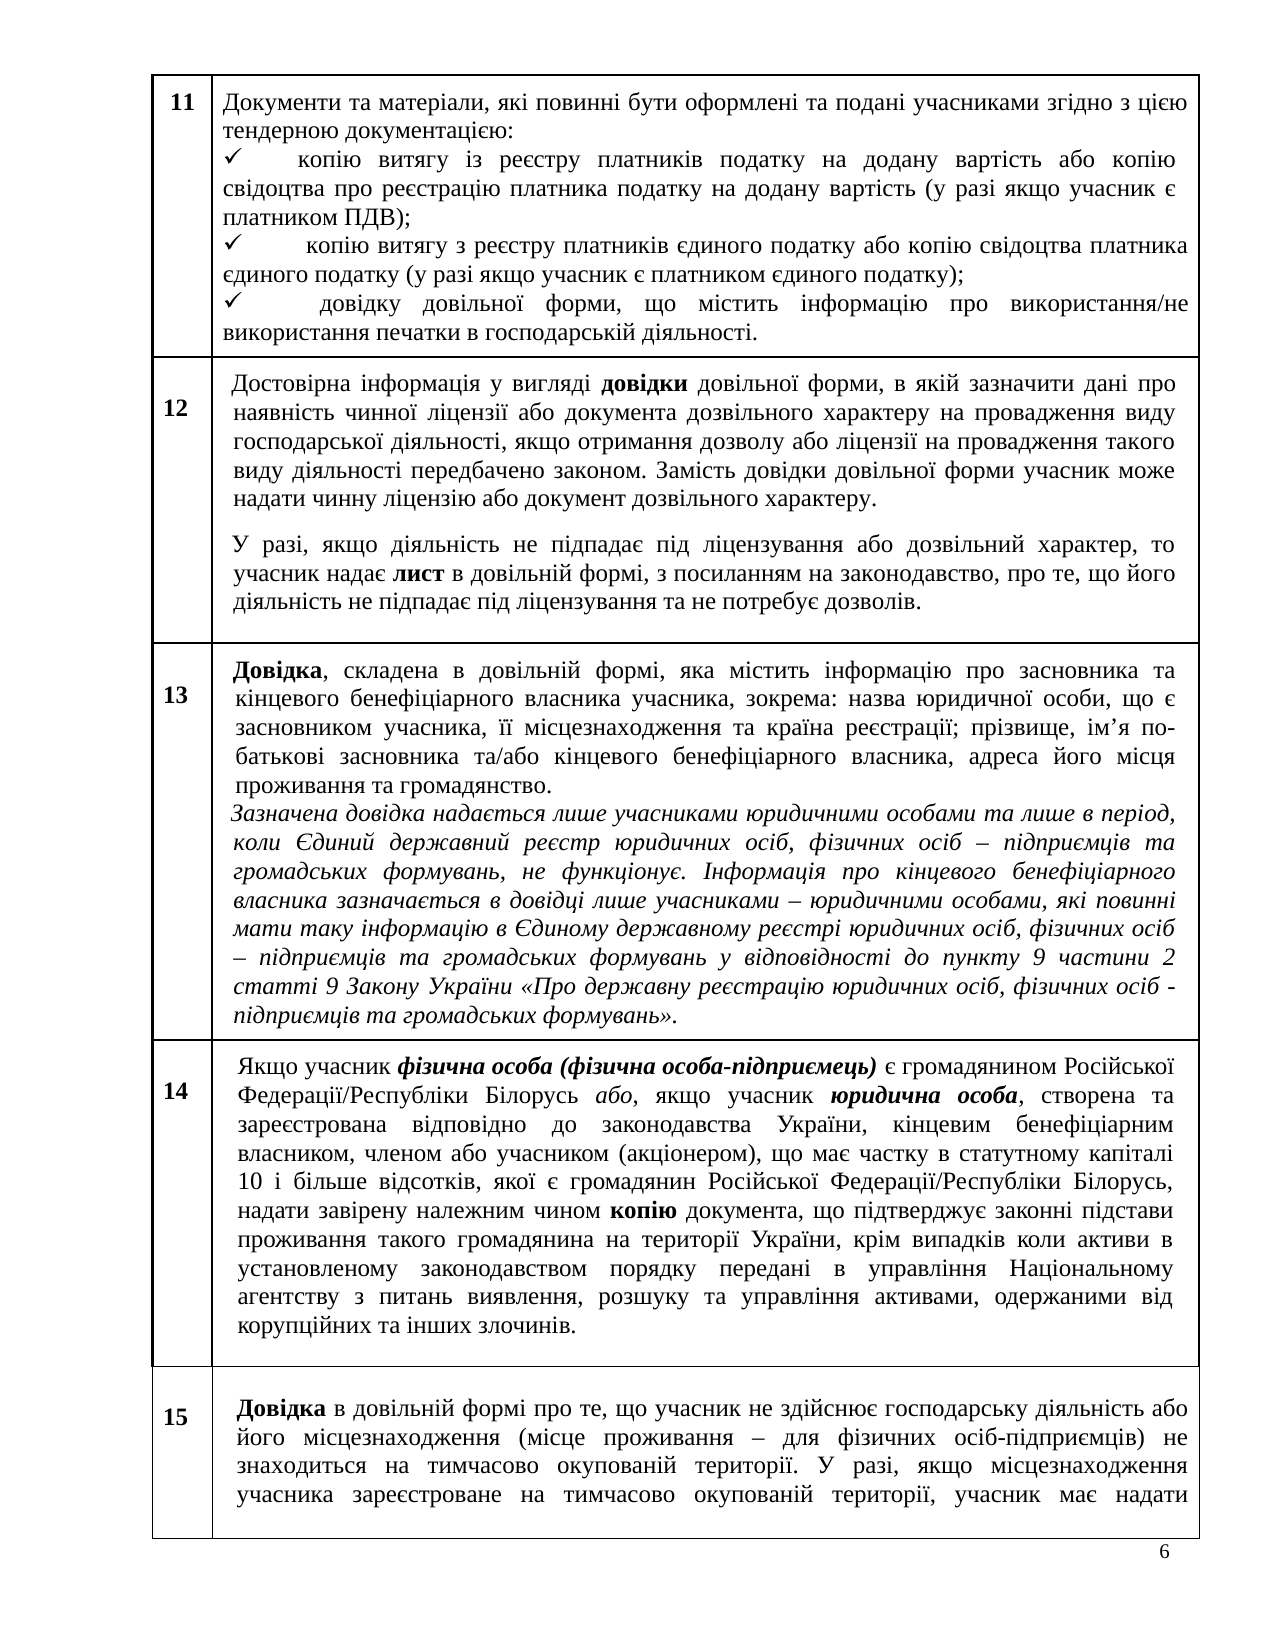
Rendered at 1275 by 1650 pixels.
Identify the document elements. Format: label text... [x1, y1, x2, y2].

table_cell 14 [154, 1041, 211, 1366]
table_cell Документи та матеріали, які повинні бути оформлені та подані учасниками згідно з цією тендерною документацією: копію витягу із реєстру платників податку на додану вартість або копію свідоцтва про реєстрацію платника податку на додану вартість (у разі якщо учасник є платником ПДВ); копію витягу з реєстру платників єдиного податку або копію свідоцтва платника єдиного податку (у разі якщо учасник є платником єдиного податку); довідку довільної форми, що містить інформацію про використання/не використання печатки в господарській діяльності. [213, 76, 1198, 356]
table_cell Якщо учасник фізична особа (фізична особа-підприємець) є громадянином Російської Федерації/Республіки Білорусь або, якщо учасник юридична особа, створена та зареєстрована відповідно до законодавства України, кінцевим бенефіціарним власником, членом або учасником (акціонером), що має частку в статутному капіталі 10 і більше відсотків, якої є громадянин Російської Федерації/Республіки Білорусь, надати завірену належним чином копію документа, що підтверджує законні підстави проживання такого громадянина на території України, крім випадків коли активи в установленому законодавством порядку передані в управління Національному агентству з питань виявлення, розшуку та управління активами, одержаними від корупційних та інших злочинів. [213, 1041, 1198, 1366]
table_cell Достовірна інформація у вигляді довідки довільної форми, в якій зазначити дані про наявність чинної ліцензії або документа дозвільного характеру на провадження виду господарської діяльності, якщо отримання дозволу або ліцензії на провадження такого виду діяльності передбачено законом. Замість довідки довільної форми учасник може надати чинну ліцензію або документ дозвільного характеру. У разі, якщо діяльність не підпадає під ліцензування або дозвільний характер, то учасник надає лист в довільній формі, з посиланням на законодавство, про те, що його діяльність не підпадає під ліцензування та не потребує дозволів. [213, 358, 1198, 642]
table_cell 11 [154, 76, 211, 356]
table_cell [213, 1367, 1199, 1538]
table_cell Довідка, складена в довільній формі, яка містить інформацію про засновника та кінцевого бенефіціарного власника учасника, зокрема: назва юридичної особи, що є засновником учасника, її місцезнаходження та країна реєстрації; прізвище, ім’я по-батькові засновника та/або кінцевого бенефіціарного власника, адреса його місця проживання та громадянство. Зазначена довідка надається лише учасниками юридичними особами та лише в період, коли Єдиний державний реєстр юридичних осіб, фізичних осіб – підприємців та громадських формувань, не функціонує. Інформація про кінцевого бенефіціарного власника зазначається в довідці лише учасниками – юридичними особами, які повинні мати таку інформацію в Єдиному державному реєстрі юридичних осіб, фізичних осіб – підприємців та громадських формувань у відповідності до пункту 9 частини 2 статті 9 Закону України «Про державну реєстрацію юридичних осіб, фізичних осіб - підприємців та громадських формувань». [213, 644, 1198, 1039]
table_cell 15 [153, 1367, 212, 1538]
table_cell 13 [154, 644, 211, 1039]
table_cell 12 [154, 358, 211, 642]
